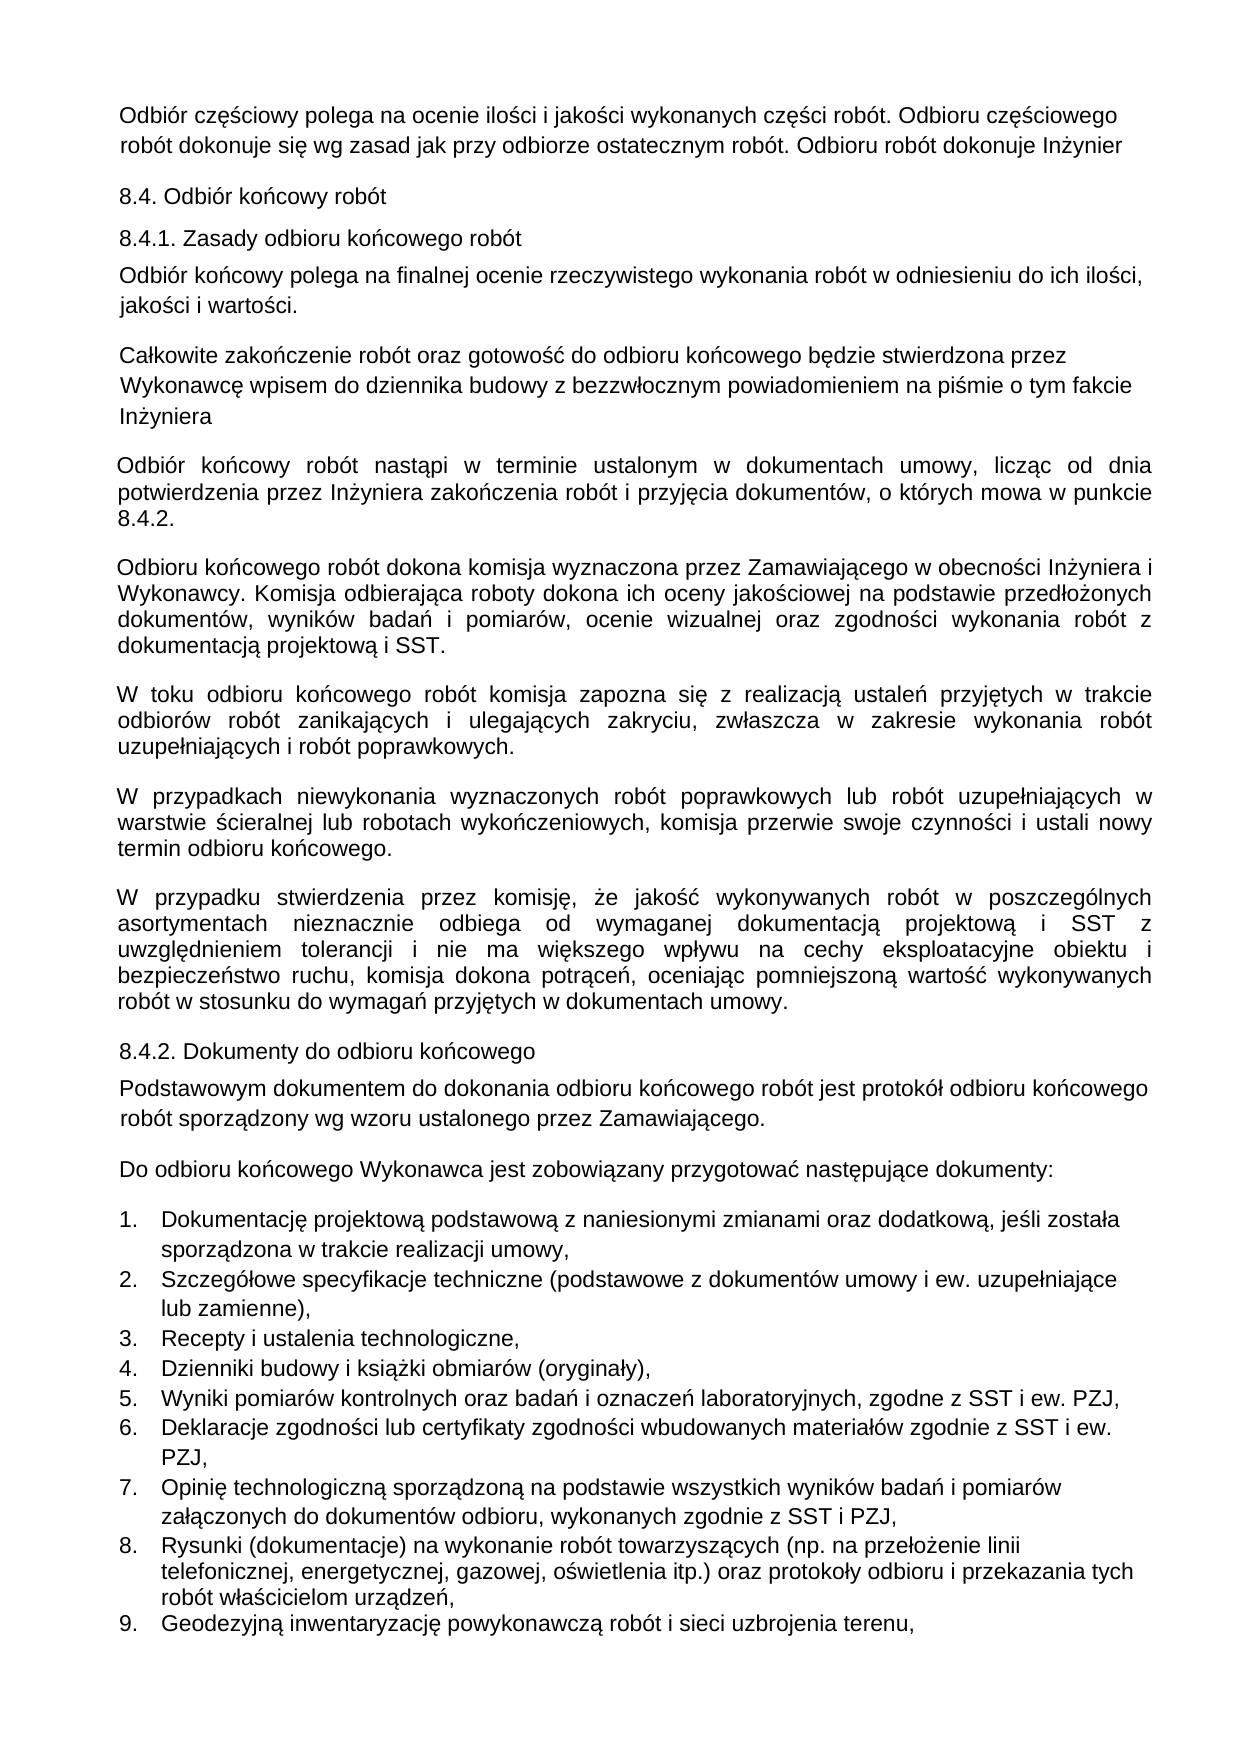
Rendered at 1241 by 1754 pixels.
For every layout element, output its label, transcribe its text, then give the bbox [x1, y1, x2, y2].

list Dzienniki budowy i książki obmiarów (oryginały), [119, 1355, 1151, 1381]
text Do odbioru końcowego Wykonawca jest zobowiązany przygotować następujące dokumenty: [119, 1156, 1151, 1182]
list Wyniki pomiarów kontrolnych oraz badań i oznaczeń laboratoryjnych, zgodne z SST i ew. PZJ, [119, 1384, 1151, 1411]
text W toku odbioru końcowego robót komisja zapozna się z realizacją ustaleń przyjętych w trakcie odbiorów robót zanikających i ulegających zakryciu, zwłaszcza w zakresie wykonania robót uzupełniających i robót poprawkowych. [116, 682, 1153, 759]
list Geodezyjną inwentaryzację powykonawczą robót i sieci uzbrojenia terenu, [119, 1610, 1151, 1637]
text Odbioru końcowego robót dokona komisja wyznaczona przez Zamawiającego w obecności Inżyniera i Wykonawcy. Komisja odbierająca roboty dokona ich oceny jakościowej na podstawie przedłożonych dokumentów, wyników badań i pomiarów, ocenie wizualnej oraz zgodności wykonania robót z dokumentacją projektową i SST. [116, 555, 1153, 658]
list Dokumentację projektową podstawową z naniesionymi zmianami oraz dodatkową, jeśli została sporządzona w trakcie realizacji umowy, [119, 1206, 1151, 1262]
text W przypadku stwierdzenia przez komisję, że jakość wykonywanych robót w poszczególnych asortymentach nieznacznie odbiega od wymaganej dokumentacją projektową i SST z uwzględnieniem tolerancji i nie ma większego wpływu na cechy eksploatacyjne obiektu i bezpieczeństwo ruchu, komisja dokona potrąceń, oceniając pomniejszoną wartość wykonywanych robót w stosunku do wymagań przyjętych w dokumentach umowy. [116, 885, 1153, 1014]
list Rysunki (dokumentacje) na wykonanie robót towarzyszących (np. na przełożenie linii telefonicznej, energetycznej, gazowej, oświetlenia itp.) oraz protokoły odbioru i przekazania tych robót właścicielom urządzeń, [119, 1533, 1151, 1610]
text 8.4.1. Zasady odbioru końcowego robót [119, 225, 1151, 252]
text W przypadkach niewykonania wyznaczonych robót poprawkowych lub robót uzupełniających w warstwie ścieralnej lub robotach wykończeniowych, komisja przerwie swoje czynności i ustali nowy termin odbioru końcowego. [116, 784, 1153, 861]
list Recepty i ustalenia technologiczne, [119, 1325, 1151, 1351]
text Podstawowym dokumentem do dokonania odbioru końcowego robót jest protokół odbioru końcowego robót sporządzony wg wzoru ustalonego przez Zamawiającego. [119, 1075, 1151, 1131]
text 8.4. Odbiór końcowy robót [119, 183, 1151, 209]
list Szczegółowe specyfikacje techniczne (podstawowe z dokumentów umowy i ew. uzupełniające lub zamienne), [119, 1266, 1151, 1322]
list Deklaracje zgodności lub certyfikaty zgodności wbudowanych materiałów zgodnie z SST i ew. PZJ, [119, 1414, 1151, 1470]
text Całkowite zakończenie robót oraz gotowość do odbioru końcowego będzie stwierdzona przez Wykonawcę wpisem do dziennika budowy z bezzwłocznym powiadomieniem na piśmie o tym fakcie [119, 342, 1151, 398]
text Odbiór końcowy polega na finalnej ocenie rzeczywistego wykonania robót w odniesieniu do ich ilości, jakości i wartości. [119, 262, 1151, 318]
text Odbiór częściowy polega na ocenie ilości i jakości wykonanych części robót. Odbioru częściowego robót dokonuje się wg zasad jak przy odbiorze ostatecznym robót. Odbioru robót dokonuje Inżynier [119, 102, 1151, 158]
text 8.4.2. Dokumenty do odbioru końcowego [119, 1038, 1151, 1064]
list Opinię technologiczną sporządzoną na podstawie wszystkich wyników badań i pomiarów załączonych do dokumentów odbioru, wykonanych zgodnie z SST i PZJ, [119, 1473, 1151, 1529]
text Odbiór końcowy robót nastąpi w terminie ustalonym w dokumentach umowy, licząc od dnia potwierdzenia przez Inżyniera zakończenia robót i przyjęcia dokumentów, o których mowa w punkcie 8.4.2. [116, 453, 1153, 531]
text Inżyniera [119, 403, 1151, 429]
